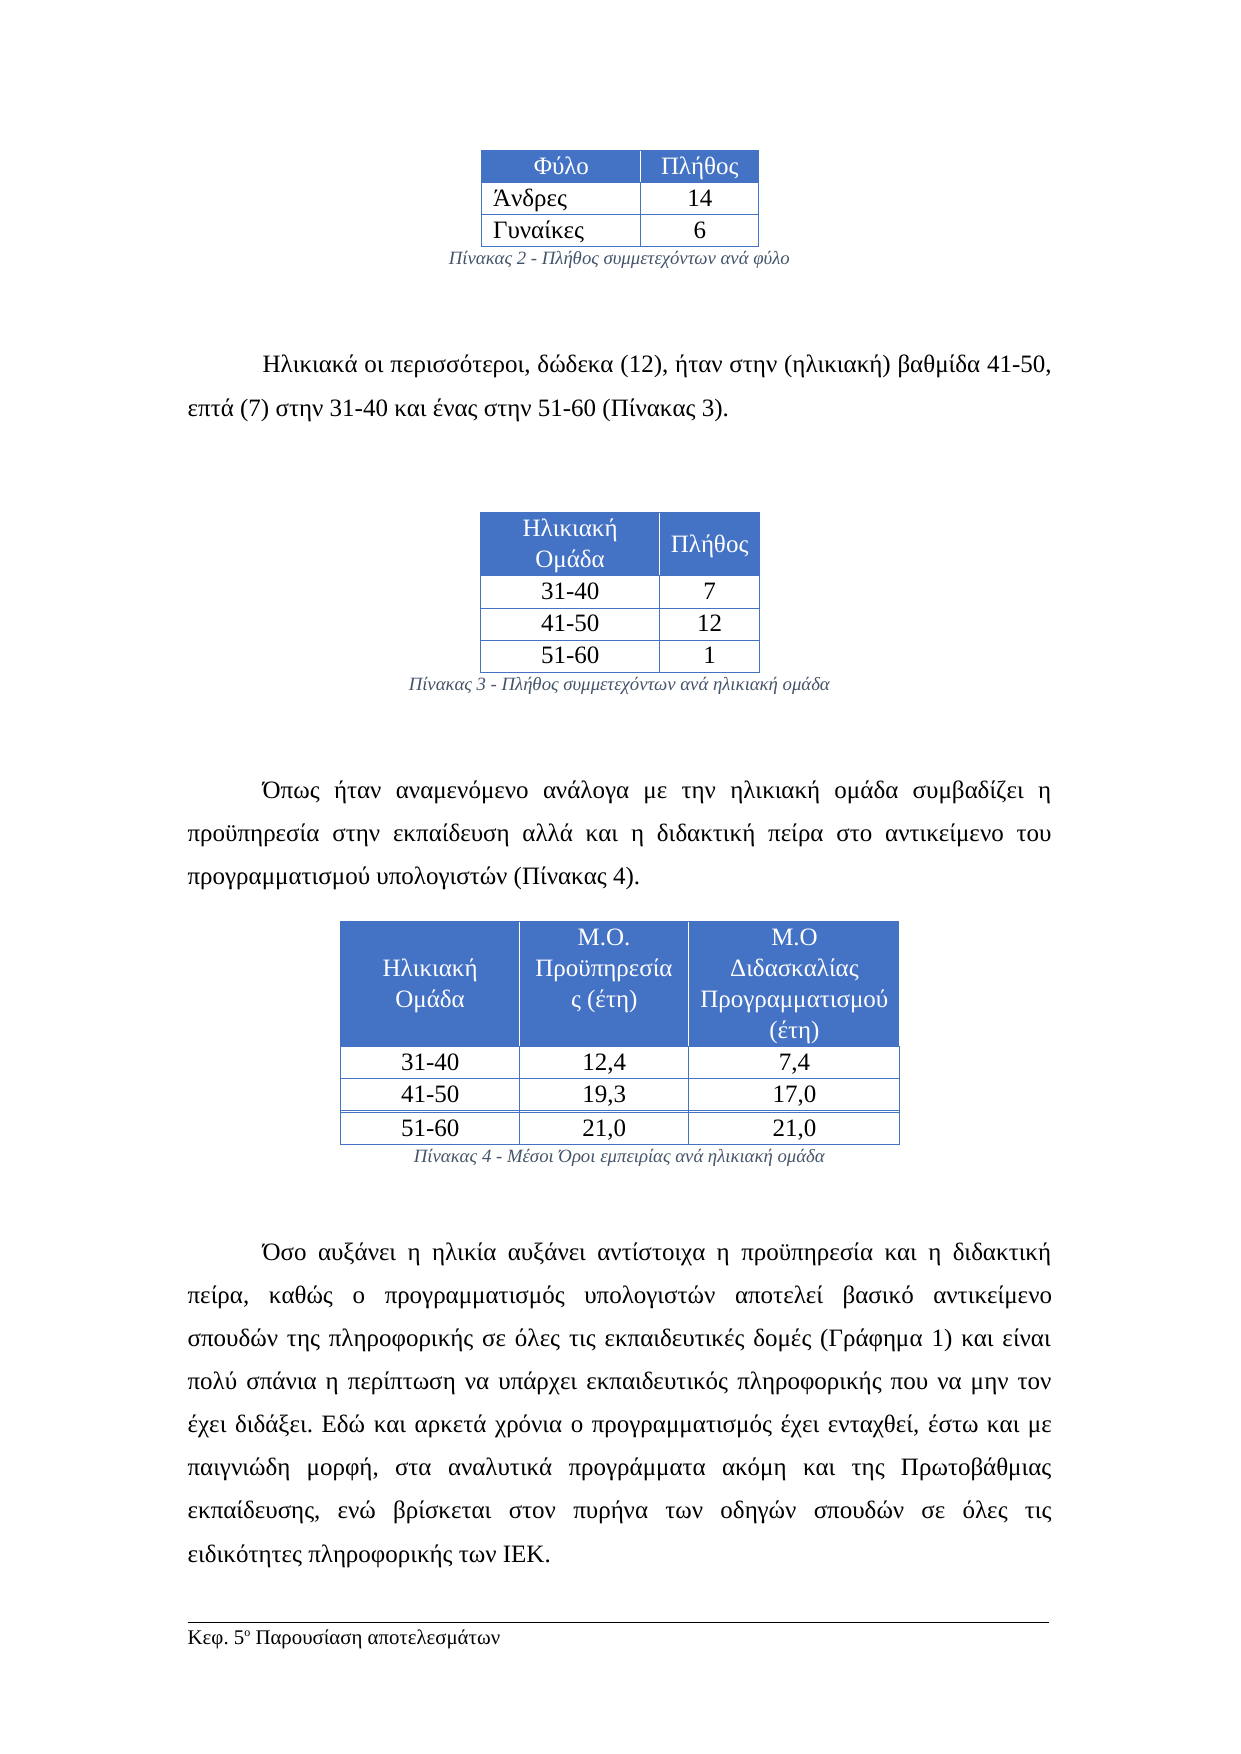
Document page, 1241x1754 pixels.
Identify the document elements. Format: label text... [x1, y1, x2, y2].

text Πίνακας 4 - Μέσοι Όροι εμπειρίας ανά ηλικιακή ομάδα [187, 1145, 1053, 1167]
table_cell 6 [641, 215, 758, 246]
table_header Πλήθος [641, 151, 758, 182]
table_cell 41-50 [481, 609, 659, 639]
table_cell Γυναίκες [482, 215, 640, 246]
table_header Φύλο [482, 151, 640, 182]
table_cell 17,0 [689, 1079, 899, 1110]
table_header Μ.Ο. Προϋπηρεσίας (έτη) [520, 922, 688, 1046]
text Πίνακας 3 - Πλήθος συμμετεχόντων ανά ηλικιακή ομάδα [187, 673, 1053, 694]
table_header Μ.Ο Διδασκαλίας Προγραμματισμού (έτη) [689, 922, 899, 1046]
table_cell 7 [660, 576, 759, 607]
table_cell 31-40 [341, 1047, 519, 1078]
table_cell 12,4 [520, 1047, 688, 1078]
table_header Ηλικιακή Ομάδα [341, 922, 519, 1046]
table_header Ηλικιακή Ομάδα [481, 513, 659, 575]
table_cell 14 [641, 183, 758, 214]
table_cell 1 [660, 641, 759, 672]
table_cell 12 [660, 609, 759, 639]
text Όπως ήταν αναμενόμενο ανάλογα με την ηλικιακή ομάδα συμβαδίζει η προϋπηρεσία στην εκπαίδευση αλλά και η διδακτική πείρα στο αντικείμενο του προγραμματισμού υπολογιστών (Πίνακας 4). [187, 775, 1053, 890]
table_header Πλήθος [660, 513, 759, 575]
table_cell 7,4 [689, 1047, 899, 1078]
text Πίνακας 2 - Πλήθος συμμετεχόντων ανά φύλο [187, 247, 1053, 269]
table_cell Άνδρες [482, 183, 640, 214]
table_cell 31-40 [481, 576, 659, 607]
table_cell 19,3 [520, 1079, 688, 1110]
table_cell 21,0 [689, 1113, 899, 1144]
table_cell 51-60 [341, 1113, 519, 1144]
text Ηλικιακά οι περισσότεροι, δώδεκα (12), ήταν στην (ηλικιακή) βαθμίδα 41-50, επτά (7) στην 31-40 και ένας στην 51-60 (Πίνακας 3). [187, 349, 1053, 421]
table_cell 41-50 [341, 1079, 519, 1110]
table_cell 21,0 [520, 1113, 688, 1144]
text Όσο αυξάνει η ηλικία αυξάνει αντίστοιχα η προϋπηρεσία και η διδακτική πείρα, καθώς ο προγραμματισμός υπολογιστών αποτελεί βασικό αντικείμενο σπουδών της πληροφορικής σε όλες τις εκπαιδευτικές δομές (Γράφημα 1) και είναι πολύ σπάνια η περίπτωση να υπάρχει εκπαιδευτικός πληροφορικής που να μην τον έχει διδάξει. Εδώ και αρκετά χρόνια ο προγραμματισμός έχει ενταχθεί, έστω και με παιγνιώδη μορφή, στα αναλυτικά προγράμματα ακόμη και της Πρωτοβάθμιας εκπαίδευσης, ενώ βρίσκεται στον πυρήνα των οδηγών σπουδών σε όλες τις ειδικότητες πληροφορικής των ΙΕΚ. [187, 1237, 1053, 1567]
table_cell 51-60 [481, 641, 659, 672]
